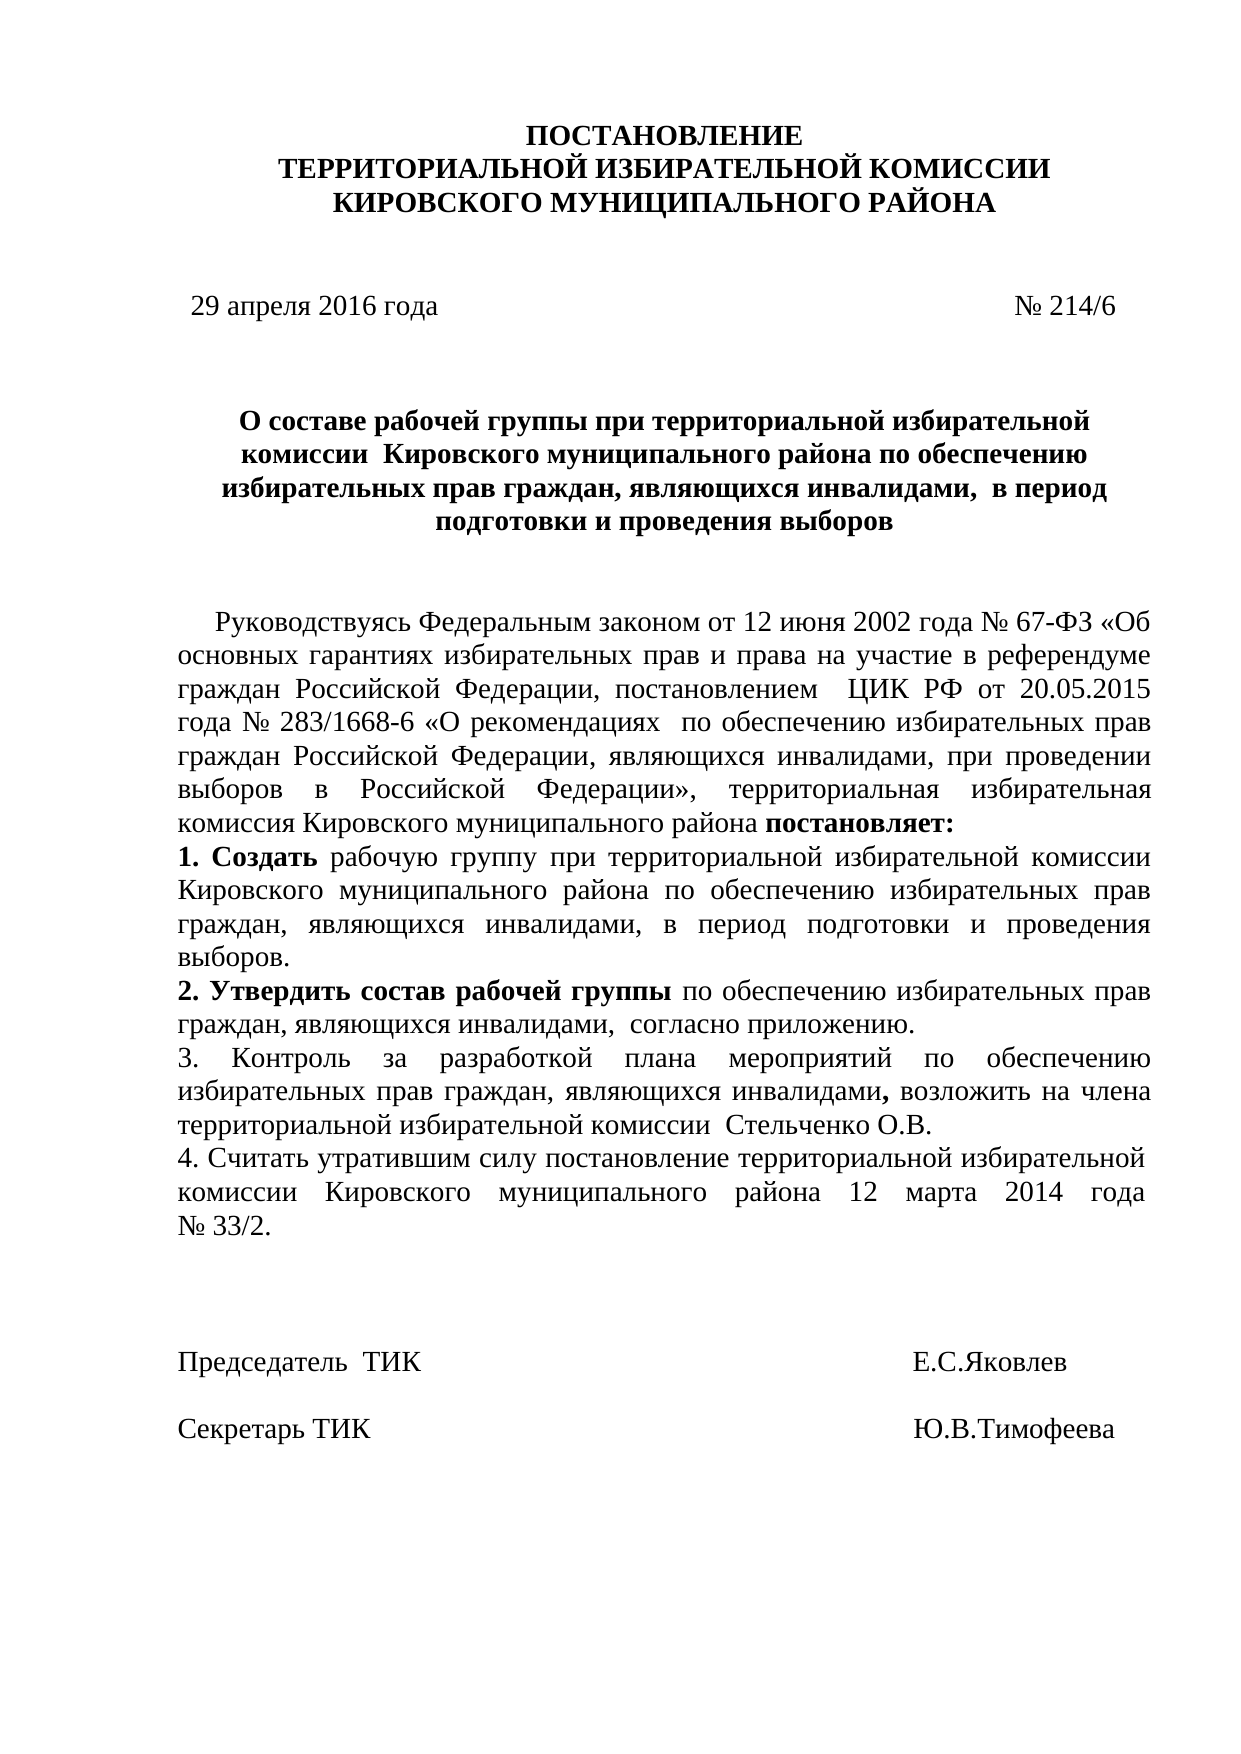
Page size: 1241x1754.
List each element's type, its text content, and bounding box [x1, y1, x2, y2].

text 4. Считать утратившим силу постановление территориальной избирательной комиссии Кировского муниципального района 12 марта 2014 года № 33/2. [177, 1141, 1146, 1241]
text КИРОВСКОГО МУНИЦИПАЛЬНОГО РАЙОНА [183, 185, 1146, 219]
text 29 апреля 2016 года № 214/6 [183, 288, 1146, 321]
text территориальной избирательной комиссии [183, 152, 1146, 185]
text 3. Контроль за разработкой плана мероприятий по обеспечению избирательных прав граждан, являющихся инвалидами, возложить на члена территориальной избирательной комиссии Стельченко О.В. [177, 1040, 1152, 1141]
title 1. Создать рабочую группу при территориальной избирательной комиссии Кировского муниципального района по обеспечению избирательных прав граждан, являющихся инвалидами, в период подготовки и проведения выборов. [177, 839, 1152, 973]
text Руководствуясь Федеральным законом от 12 июня 2002 года № 67-ФЗ «Об основных гарантиях избирательных прав и права на участие в референдуме граждан Российской Федерации, постановлением ЦИК РФ от 20.05.2015 года № 283/1668-6 «О рекомендациях по обеспечению избирательных прав граждан Российской Федерации, являющихся инвалидами, при проведении выборов в Российской Федерации», территориальная избирательная комиссия Кировского муниципального района постановляет: [177, 604, 1152, 839]
title 2. Утвердить состав рабочей группы по обеспечению избирательных прав граждан, являющихся инвалидами, согласно приложению. [177, 973, 1152, 1040]
text ПОСТАНОВЛЕНИЕ [183, 118, 1146, 152]
text Председатель ТИК Е.С.Яковлев [177, 1344, 1152, 1377]
title О составе рабочей группы при территориальной избирательной комиссии Кировского муниципального района по обеспечению избирательных прав граждан, являющихся инвалидами, в период подготовки и проведения выборов [177, 403, 1152, 537]
text Секретарь ТИК Ю.В.Тимофеева [177, 1411, 1152, 1444]
